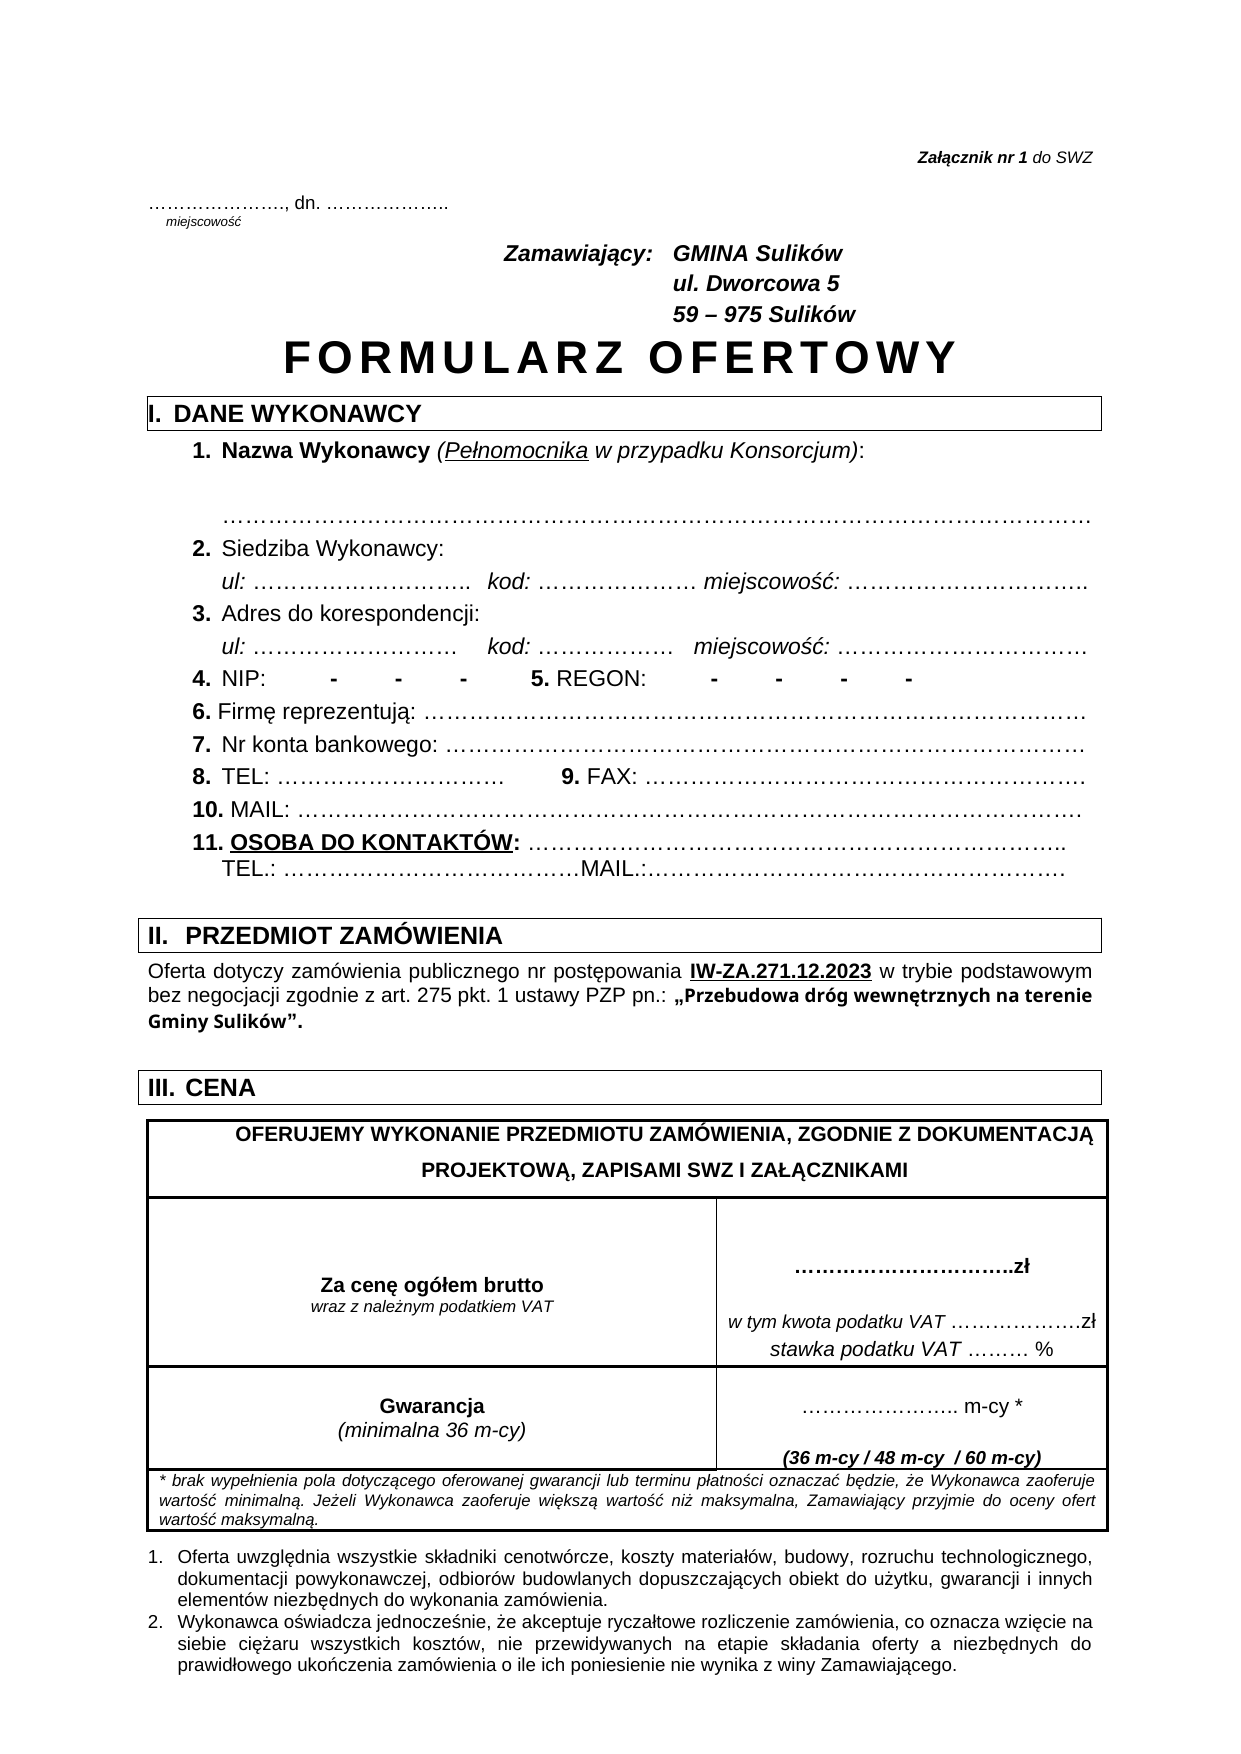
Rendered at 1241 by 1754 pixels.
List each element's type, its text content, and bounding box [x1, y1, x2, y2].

table_cell Za cenę ogółem brutto wraz z należnym podatkiem VAT [149, 1199, 716, 1365]
text Załącznik nr 1 do SWZ [148, 148, 1093, 167]
text ul: ……………………… kod: ……………… miejscowość: …………………………… [221, 633, 1093, 659]
text ul: ……………………….. kod: ………………… miejscowość: ………………………….. [221, 568, 1093, 594]
text Oferta dotyczy zamówienia publicznego nr postępowania IW-ZA.271.12.2023 w trybie podstawowym bez negocjacji zgodnie z art. 275 pkt. 1 ustawy PZP pn.: „Przebudowa dróg wewnętrznych na terenie Gminy Sulików”. [148, 959, 1093, 1034]
text 1. Nazwa Wykonawcy (Pełnomocnika w przypadku Konsorcjum): [192, 437, 1093, 463]
text …………………………………………………………………………………………………… [148, 502, 1093, 529]
text 59 – 975 Sulików [673, 301, 1093, 327]
table_header OFERUJEMY WYKONANIE PRZEDMIOTU ZAMÓWIENIA, ZGODNIE Z DOKUMENTACJĄ PROJEKTOWĄ, ZAPISAMI SWZ I ZAŁĄCZNIKAMI [149, 1122, 1106, 1196]
text 4. NIP: - - - 5. REGON: - - - - [192, 665, 1093, 692]
text 3. Adres do korespondencji: [192, 600, 1093, 627]
text FORMULARZ OFERTOWY [148, 331, 1093, 383]
subtitle PRZEDMIOT ZAMÓWIENIA [139, 919, 1101, 952]
text 6. Firmę reprezentują: …………………………………………………………………………… [192, 698, 1093, 724]
text 7. Nr konta bankowego: ………………………………………………………………………… [192, 731, 1093, 757]
text …………………., dn. ……………….. [148, 192, 1093, 214]
text ul. Dworcowa 5 [673, 270, 1093, 297]
list Wykonawca oświadcza jednocześnie, że akceptuje ryczałtowe rozliczenie zamówienia, co oznacza wzięcie na siebie ciężaru wszystkich kosztów, nie przewidywanych na etapie składania oferty a niezbędnych do prawidłowego ukończenia zamówienia o ile ich poniesienie nie wynika z winy Zamawiającego. [148, 1611, 1093, 1676]
table_cell …………………………..zł w tym kwota podatku VAT ……………….zł stawka podatku VAT ……… % [717, 1199, 1106, 1365]
table_cell * brak wypełnienia pola dotyczącego oferowanej gwarancji lub terminu płatności oznaczać będzie, że Wykonawca zaoferuje wartość minimalną. Jeżeli Wykonawca zaoferuje większą wartość niż maksymalna, Zamawiający przyjmie do oceny ofert wartość maksymalną. [149, 1470, 1106, 1529]
text 11. OSOBA DO KONTAKTÓW: …………………………………………………………….. TEL.: …………………………………MAIL.:………………………………………………. [192, 828, 1093, 881]
table_cell ………………….. m-cy * (36 m-cy / 48 m-cy / 60 m-cy) [717, 1368, 1106, 1468]
text 2. Siedziba Wykonawcy: [192, 535, 1093, 561]
text Zamawiający: GMINA Sulików [504, 240, 1093, 266]
text miejscowość [148, 214, 1093, 240]
list Oferta uwzględnia wszystkie składniki cenotwórcze, koszty materiałów, budowy, rozruchu technologicznego, dokumentacji powykonawczej, odbiorów budowlanych dopuszczających obiekt do użytku, gwarancji i innych elementów niezbędnych do wykonania zamówienia. [148, 1546, 1093, 1611]
table_cell Gwarancja (minimalna 36 m-cy) [149, 1368, 716, 1468]
text 8. TEL: ………………………… 9. FAX: …………………………………………………. [192, 763, 1093, 789]
subtitle DANE WYKONAWCY [148, 397, 1101, 430]
text 10. MAIL: …………………………………………………………………………………………. [192, 796, 1093, 822]
subtitle CENA [139, 1071, 1101, 1104]
